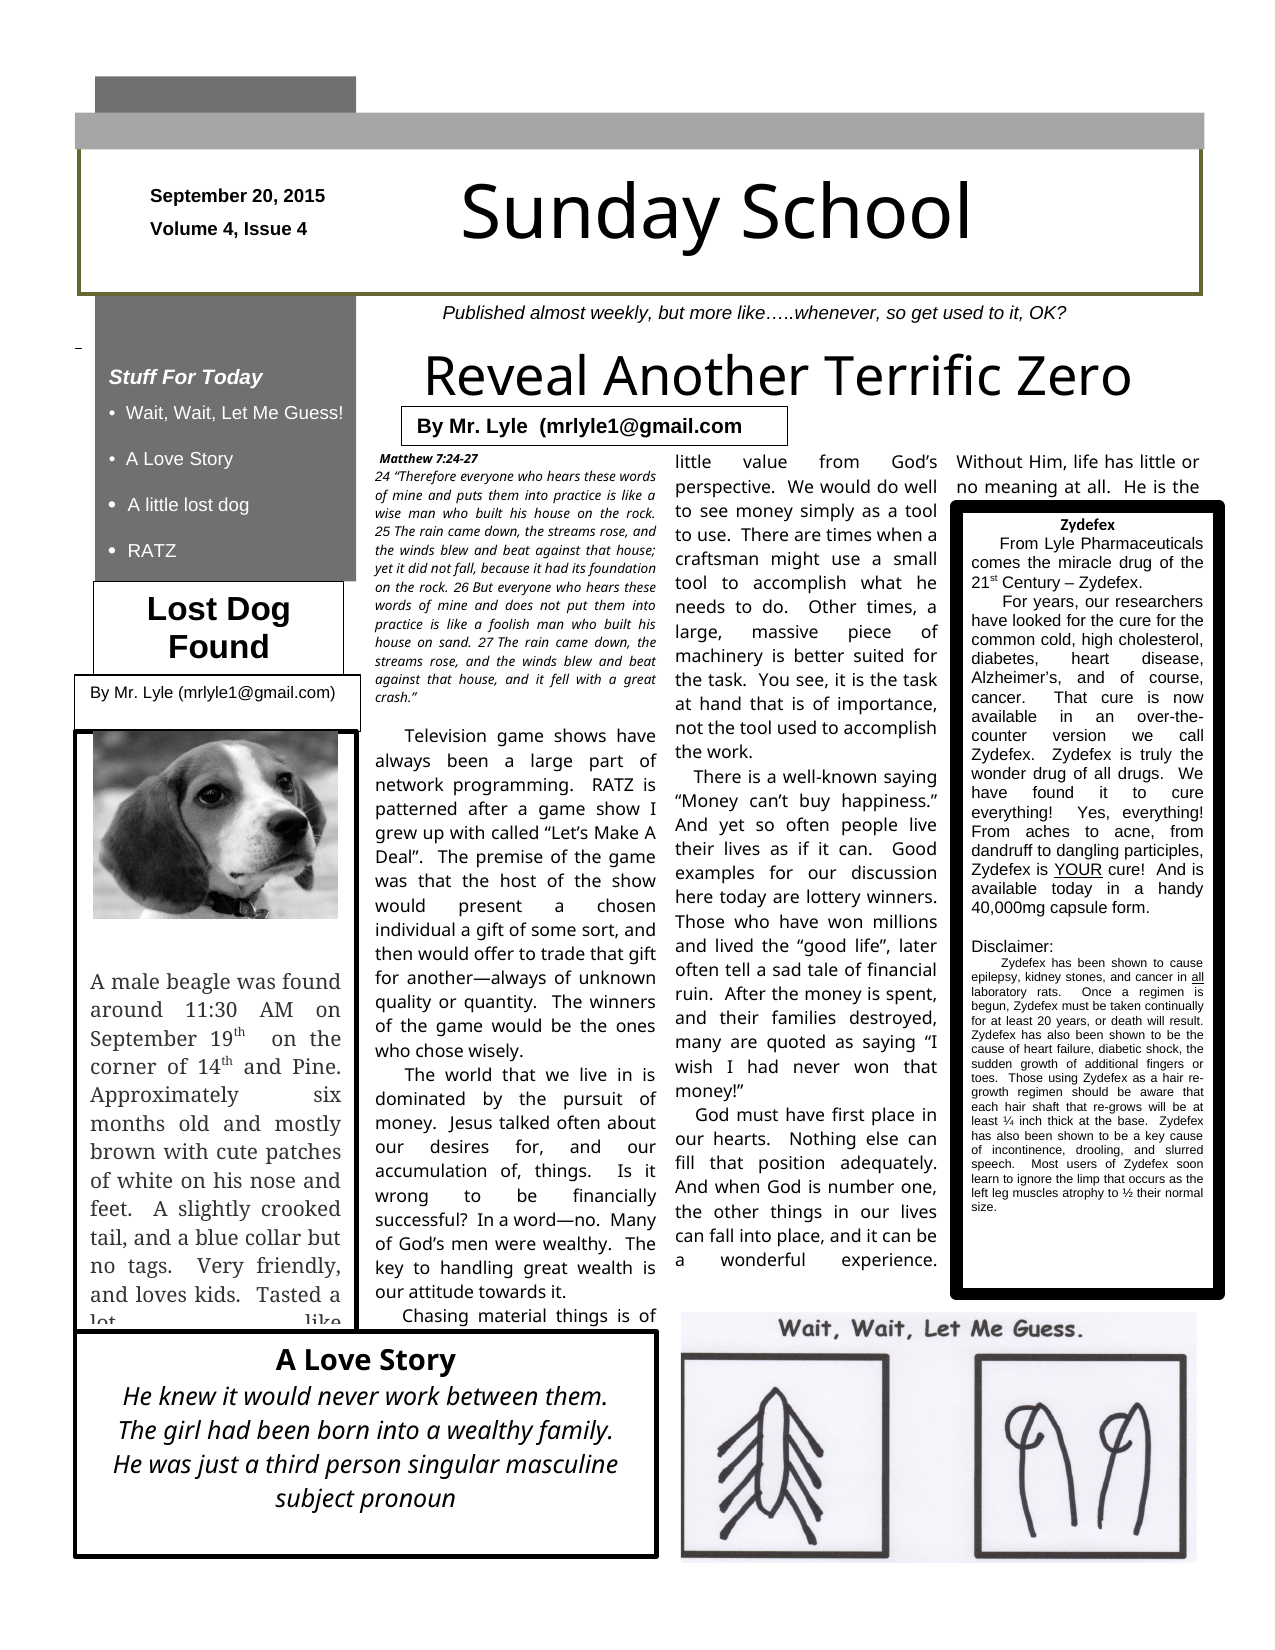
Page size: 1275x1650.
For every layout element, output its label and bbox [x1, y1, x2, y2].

picture [680, 1312, 1200, 1568]
picture [93, 731, 338, 919]
